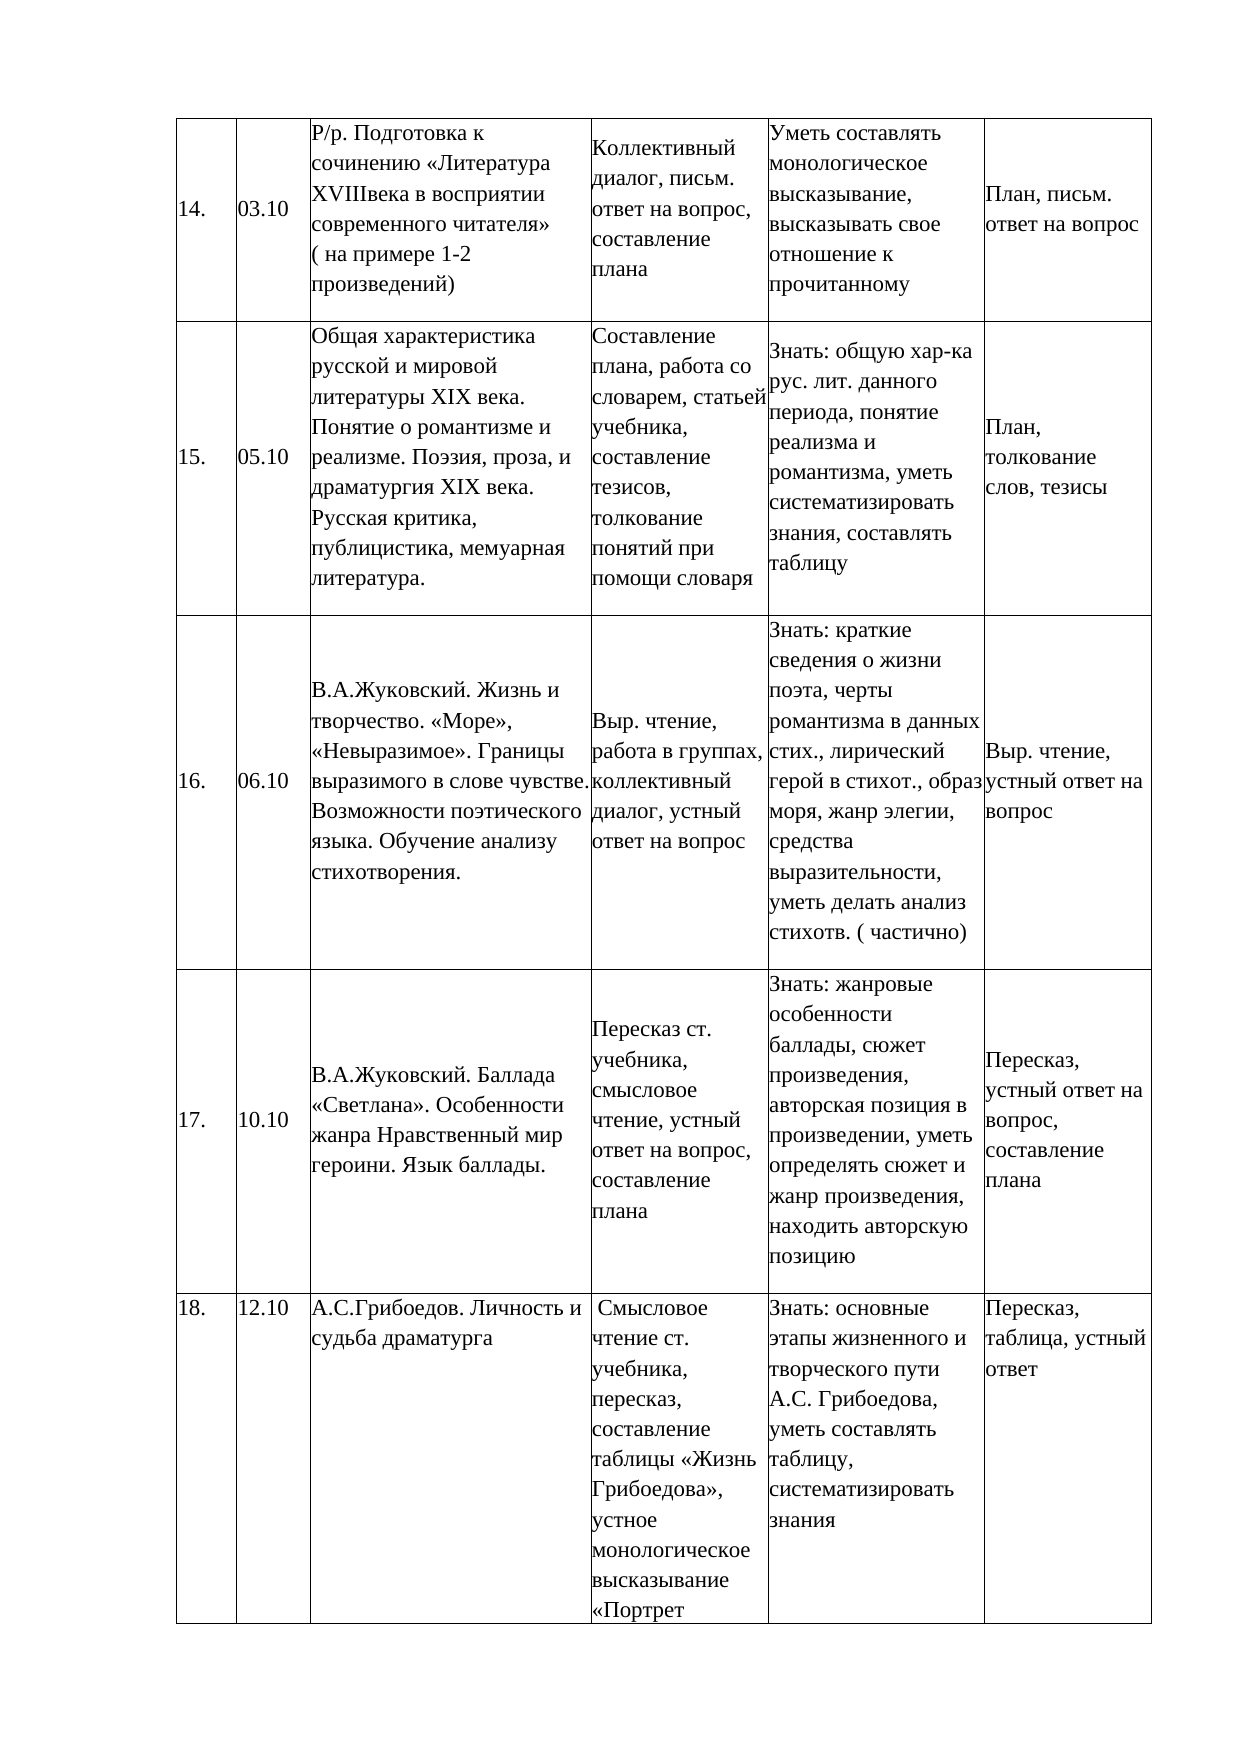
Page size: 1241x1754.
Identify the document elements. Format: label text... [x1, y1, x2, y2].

table_cell 12.10 [237, 1294, 310, 1623]
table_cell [769, 1294, 984, 1623]
table_cell 05.10 [237, 322, 310, 615]
table_cell Уметь составлять монологическое высказывание, высказывать свое отношение к прочитанному [769, 119, 984, 321]
table_cell 14. [177, 119, 236, 321]
table_cell Составление плана, работа со словарем, статьей учебника, составление тезисов, толкование понятий при помощи словаря [592, 322, 768, 615]
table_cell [311, 1294, 591, 1623]
table_cell 17. [177, 970, 236, 1293]
table_cell Знать: краткие сведения о жизни поэта, черты романтизма в данных стих., лирический герой в стихот., образ моря, жанр элегии, средства выразительности, уметь делать анализ стихотв. ( частично) [769, 616, 984, 969]
table_cell 16. [177, 616, 236, 969]
table_cell Р/р. Подготовка к сочинению «Литература XVIIIвека в восприятии современного читателя» ( на примере 1-2 произведений) [311, 119, 591, 321]
table_cell 15. [177, 322, 236, 615]
table_cell 06.10 [237, 616, 310, 969]
table_cell 03.10 [237, 119, 310, 321]
table_cell Выр. чтение, устный ответ на вопрос [985, 616, 1151, 969]
table_cell Знать: общую хар-ка рус. лит. данного периода, понятие реализма и романтизма, уметь систематизировать знания, составлять таблицу [769, 322, 984, 615]
table_cell Выр. чтение, работа в группах, коллективный диалог, устный ответ на вопрос [592, 616, 768, 969]
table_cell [592, 1294, 768, 1623]
table_cell 18. [177, 1294, 236, 1623]
table_cell В.А.Жуковский. Баллада «Светлана». Особенности жанра Нравственный мир героини. Язык баллады. [311, 970, 591, 1293]
table_cell Знать: жанровые особенности баллады, сюжет произведения, авторская позиция в произведении, уметь определять сюжет и жанр произведения, находить авторскую позицию [769, 970, 984, 1293]
table_cell Пересказ ст. учебника, смысловое чтение, устный ответ на вопрос, составление плана [592, 970, 768, 1293]
table_cell Коллективный диалог, письм. ответ на вопрос, составление плана [592, 119, 768, 321]
table_cell План, толкование слов, тезисы [985, 322, 1151, 615]
table_cell В.А.Жуковский. Жизнь и творчество. «Море», «Невыразимое». Границы выразимого в слове чувстве. Возможности поэтического языка. Обучение анализу стихотворения. [311, 616, 591, 969]
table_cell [985, 1294, 1151, 1623]
table_cell 10.10 [237, 970, 310, 1293]
table_cell План, письм. ответ на вопрос [985, 119, 1151, 321]
table_cell Общая характеристика русской и мировой литературы XIX века. Понятие о романтизме и реализме. Поэзия, проза, и драматургия XIX века. Русская критика, публицистика, мемуарная литература. [311, 322, 591, 615]
table_cell Пересказ, устный ответ на вопрос, составление плана [985, 970, 1151, 1293]
